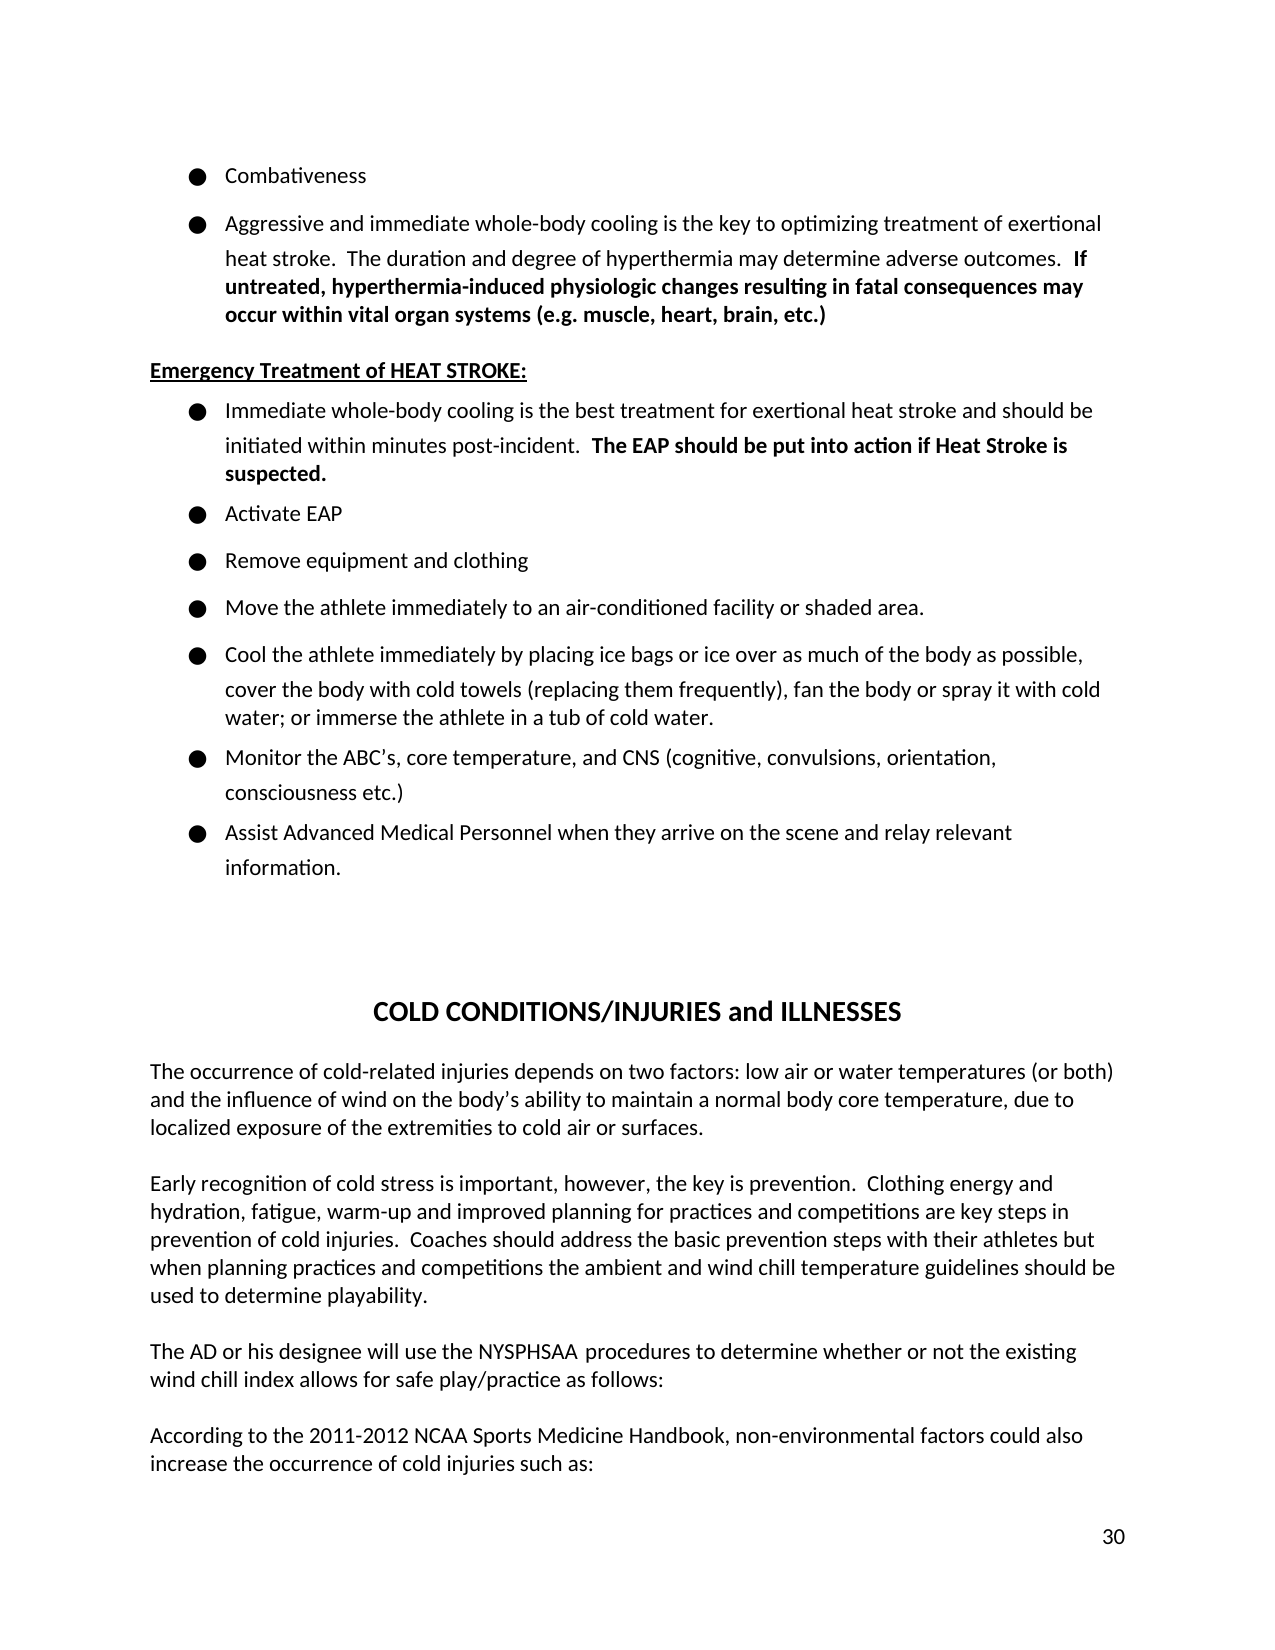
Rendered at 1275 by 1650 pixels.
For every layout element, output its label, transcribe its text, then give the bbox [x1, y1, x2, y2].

text COLD CONDITIONS/INJURIES and ILLNESSES [150, 993, 1125, 1029]
list Assist Advanced Medical Personnel when they arrive on the scene and relay relevant information. [187, 806, 1125, 881]
list Aggressive and immediate whole-body cooling is the key to optimizing treatment of exertional heat stroke. The duration and degree of hyperthermia may determine adverse outcomes. If untreated, hyperthermia-induced physiologic changes resulting in fatal consequences may occur within vital organ systems (e.g. muscle, heart, brain, etc.) [187, 197, 1125, 328]
list Cool the athlete immediately by placing ice bags or ice over as much of the body as possible, cover the body with cold towels (replacing them frequently), fan the body or spray it with cold water; or immerse the athlete in a tub of cold water. [187, 628, 1125, 731]
list Move the athlete immediately to an air-conditioned facility or shaded area. [187, 581, 1125, 628]
text According to the 2011-2012 NCAA Sports Medicine Handbook, non-environmental factors could also increase the occurrence of cold injuries such as: [150, 1421, 1125, 1477]
list Activate EAP [187, 487, 1125, 534]
list Remove equipment and clothing [187, 534, 1125, 581]
list Monitor the ABC’s, core temperature, and CNS (cognitive, convulsions, orientation, consciousness etc.) [187, 731, 1125, 806]
text Emergency Treatment of HEAT STROKE: [150, 356, 1125, 384]
text The occurrence of cold-related injuries depends on two factors: low air or water temperatures (or both) and the influence of wind on the body’s ability to maintain a normal body core temperature, due to localized exposure of the extremities to cold air or surfaces. [150, 1057, 1125, 1141]
text The AD or his designee will use the NYSPHSAA procedures to determine whether or not the existing wind chill index allows for safe play/practice as follows: [150, 1337, 1125, 1393]
list Combativeness [187, 150, 1125, 197]
list Immediate whole-body cooling is the best treatment for exertional heat stroke and should be initiated within minutes post-incident. The EAP should be put into action if Heat Stroke is suspected. [187, 384, 1125, 487]
text Early recognition of cold stress is important, however, the key is prevention. Clothing energy and hydration, fatigue, warm-up and improved planning for practices and competitions are key steps in prevention of cold injuries. Coaches should address the basic prevention steps with their athletes but when planning practices and competitions the ambient and wind chill temperature guidelines should be used to determine playability. [150, 1169, 1125, 1309]
